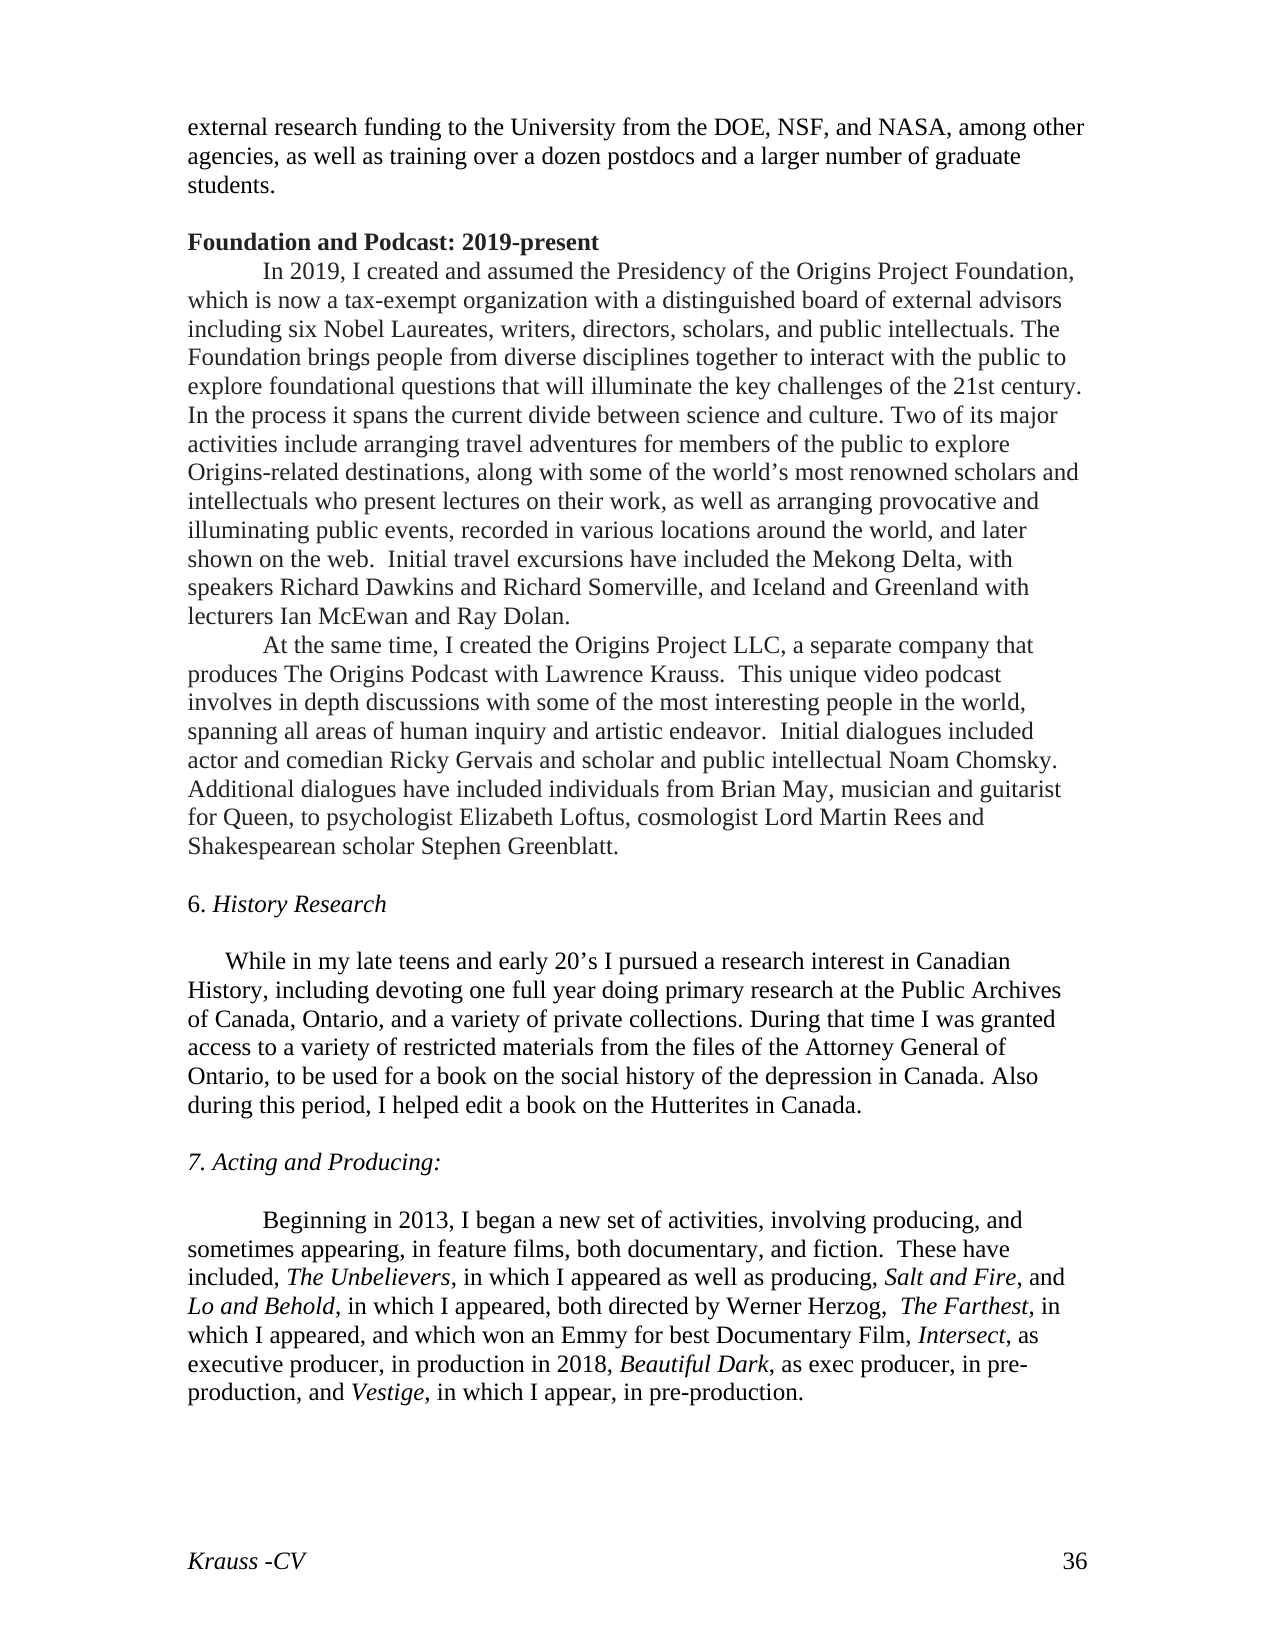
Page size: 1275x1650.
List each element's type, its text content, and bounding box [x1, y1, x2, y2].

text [187, 112, 1087, 199]
text Foundation and Podcast: 2019-present [187, 227, 1087, 256]
text Beginning in 2013, I began a new set of activities, involving producing, and sometimes appearing, in feature films, both documentary, and fiction. These have included, The Unbelievers, in which I appeared as well as producing, Salt and Fire, and Lo and Behold, in which I appeared, both directed by Werner Herzog, The Farthest, in which I appeared, and which won an Emmy for best Documentary Film, Intersect, as executive producer, in production in 2018, Beautiful Dark, as exec producer, in pre-production, and Vestige, in which I appear, in pre-production. [187, 1205, 1087, 1406]
text 6. History Research [187, 889, 1087, 917]
text In 2019, I created and assumed the Presidency of the Origins Project Foundation, which is now a tax-exempt organization with a distinguished board of external advisors including six Nobel Laureates, writers, directors, scholars, and public intellectuals. The Foundation brings people from diverse disciplines together to interact with the public to explore foundational questions that will illuminate the key challenges of the 21st century. In the process it spans the current divide between science and culture. Two of its major activities include arranging travel adventures for members of the public to explore Origins-related destinations, along with some of the world’s most renowned scholars and intellectuals who present lectures on their work, as well as arranging provocative and illuminating public events, recorded in various locations around the world, and later shown on the web. Initial travel excursions have included the Mekong Delta, with speakers Richard Dawkins and Richard Somerville, and Iceland and Greenland with lecturers Ian McEwan and Ray Dolan. [187, 256, 1087, 630]
text At the same time, I created the Origins Project LLC, a separate company that produces The Origins Podcast with Lawrence Krauss. This unique video podcast involves in depth discussions with some of the most interesting people in the world, spanning all areas of human inquiry and artistic endeavor. Initial dialogues included actor and comedian Ricky Gervais and scholar and public intellectual Noam Chomsky. Additional dialogues have included individuals from Brian May, musician and guitarist for Queen, to psychologist Elizabeth Loftus, cosmologist Lord Martin Rees and Shakespearean scholar Stephen Greenblatt. [187, 630, 1087, 860]
text While in my late teens and early 20’s I pursued a research interest in Canadian History, including devoting one full year doing primary research at the Public Archives of Canada, Ontario, and a variety of private collections. During that time I was granted access to a variety of restricted materials from the files of the Attorney General of Ontario, to be used for a book on the social history of the depression in Canada. Also during this period, I helped edit a book on the Hutterites in Canada. [187, 946, 1087, 1119]
text 7. Acting and Producing: [187, 1147, 1087, 1176]
